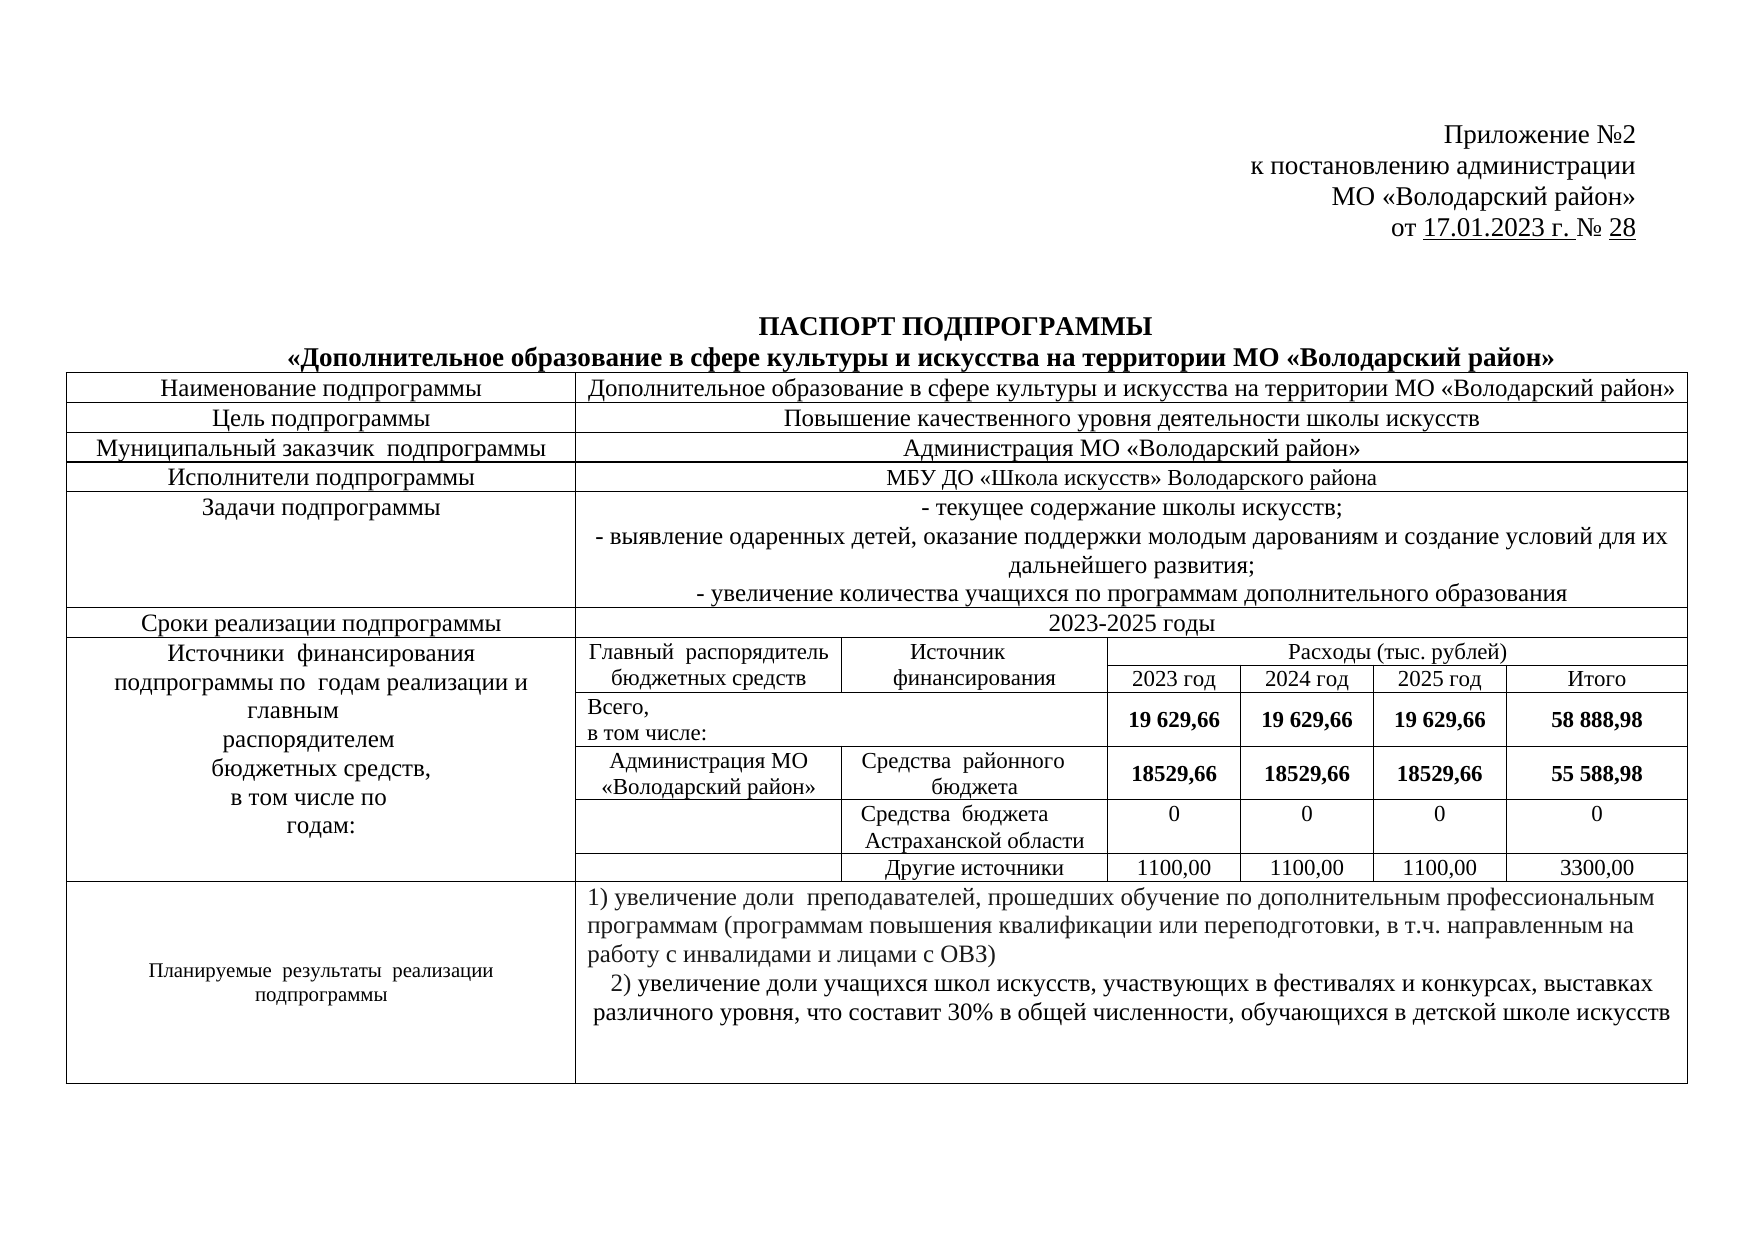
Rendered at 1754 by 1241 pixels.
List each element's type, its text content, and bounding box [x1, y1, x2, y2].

table_header Дополнительное образование в сфере культуры и искусства на территории МО «Володарский район» [576, 373, 1687, 402]
table_cell Сроки реализации подпрограммы [67, 608, 575, 637]
table_cell 18529,66 [1108, 747, 1240, 799]
table_cell Средства районного бюджета [842, 747, 1107, 799]
table_cell 19 629,66 [1374, 693, 1506, 746]
text «Дополнительное образование в сфере культуры и искусства на территории МО «Володарский район» [118, 341, 1636, 372]
table_cell 0 [1507, 800, 1687, 853]
text Приложение №2 [118, 118, 1636, 149]
table_cell - текущее содержание школы искусств; - выявление одаренных детей, оказание поддержки молодым дарованиям и создание условий для их дальнейшего развития; - увеличение количества учащихся по программам дополнительного образования [576, 492, 1687, 607]
text МО «Володарский район» [118, 180, 1636, 212]
table_cell 1100,00 [1241, 854, 1373, 881]
table_cell Администрация МО «Володарский район» [576, 747, 841, 799]
table_cell Администрация МО «Володарский район» [576, 433, 1687, 461]
table_cell 18529,66 [1241, 747, 1373, 799]
table_cell МБУ ДО «Школа искусств» Володарского района [576, 463, 1687, 491]
table_cell Средства бюджета Астраханской области [842, 800, 1107, 853]
table_cell 2023-2025 годы [576, 608, 1687, 637]
text к постановлению администрации [118, 149, 1636, 180]
table_cell Муниципальный заказчик подпрограммы [67, 433, 575, 461]
table_cell 1) увеличение доли преподавателей, прошедших обучение по дополнительным профессиональным программам (программам повышения квалификации или переподготовки, в т.ч. направленным на работу с инвалидами и лицами с ОВЗ) 2) увеличение доли учащихся школ искусств, участвующих в фестивалях и конкурсах, выставках различного уровня, что составит 30% в общей численности, обучающихся в детской школе искусств [576, 882, 1687, 1083]
table_cell 18529,66 [1374, 747, 1506, 799]
table_cell 1100,00 [1108, 854, 1240, 881]
text от 17.01.2023 г. № 28 [118, 212, 1636, 243]
table_cell Повышение качественного уровня деятельности школы искусств [576, 403, 1687, 432]
table_cell Исполнители подпрограммы [67, 463, 575, 491]
table_cell 0 [1374, 800, 1506, 853]
table_cell 2024 год [1241, 666, 1373, 692]
table_cell Расходы (тыс. рублей) [1108, 638, 1687, 664]
table_cell 0 [1241, 800, 1373, 853]
table_cell Всего, в том числе: [576, 693, 1107, 746]
table_cell 55 588,98 [1507, 747, 1687, 799]
table_cell Источник финансирования [842, 638, 1107, 692]
table_cell 58 888,98 [1507, 693, 1687, 746]
table_cell Главный распорядитель бюджетных средств [576, 638, 841, 692]
table_cell Итого [1507, 666, 1687, 692]
table_cell Источники финансирования подпрограммы по годам реализации и главным распорядителем бюджетных средств, в том числе по годам: [67, 638, 575, 881]
table_cell 2023 год [1108, 666, 1240, 692]
table_cell [576, 800, 841, 853]
table_cell 0 [1108, 800, 1240, 853]
table_cell 2025 год [1374, 666, 1506, 692]
table_cell Другие источники [842, 854, 1107, 881]
table_cell Задачи подпрограммы [67, 492, 575, 607]
table_cell 19 629,66 [1241, 693, 1373, 746]
table_cell 1100,00 [1374, 854, 1506, 881]
text ПАСПОРТ ПОДПРОГРАММЫ [118, 310, 1636, 341]
table_cell 3300,00 [1507, 854, 1687, 881]
table_cell 19 629,66 [1108, 693, 1240, 746]
table_header Наименование подпрограммы [67, 373, 575, 402]
table_cell Цель подпрограммы [67, 403, 575, 432]
table_cell Планируемые результаты реализации подпрограммы [67, 882, 575, 1083]
table_cell [576, 854, 841, 881]
